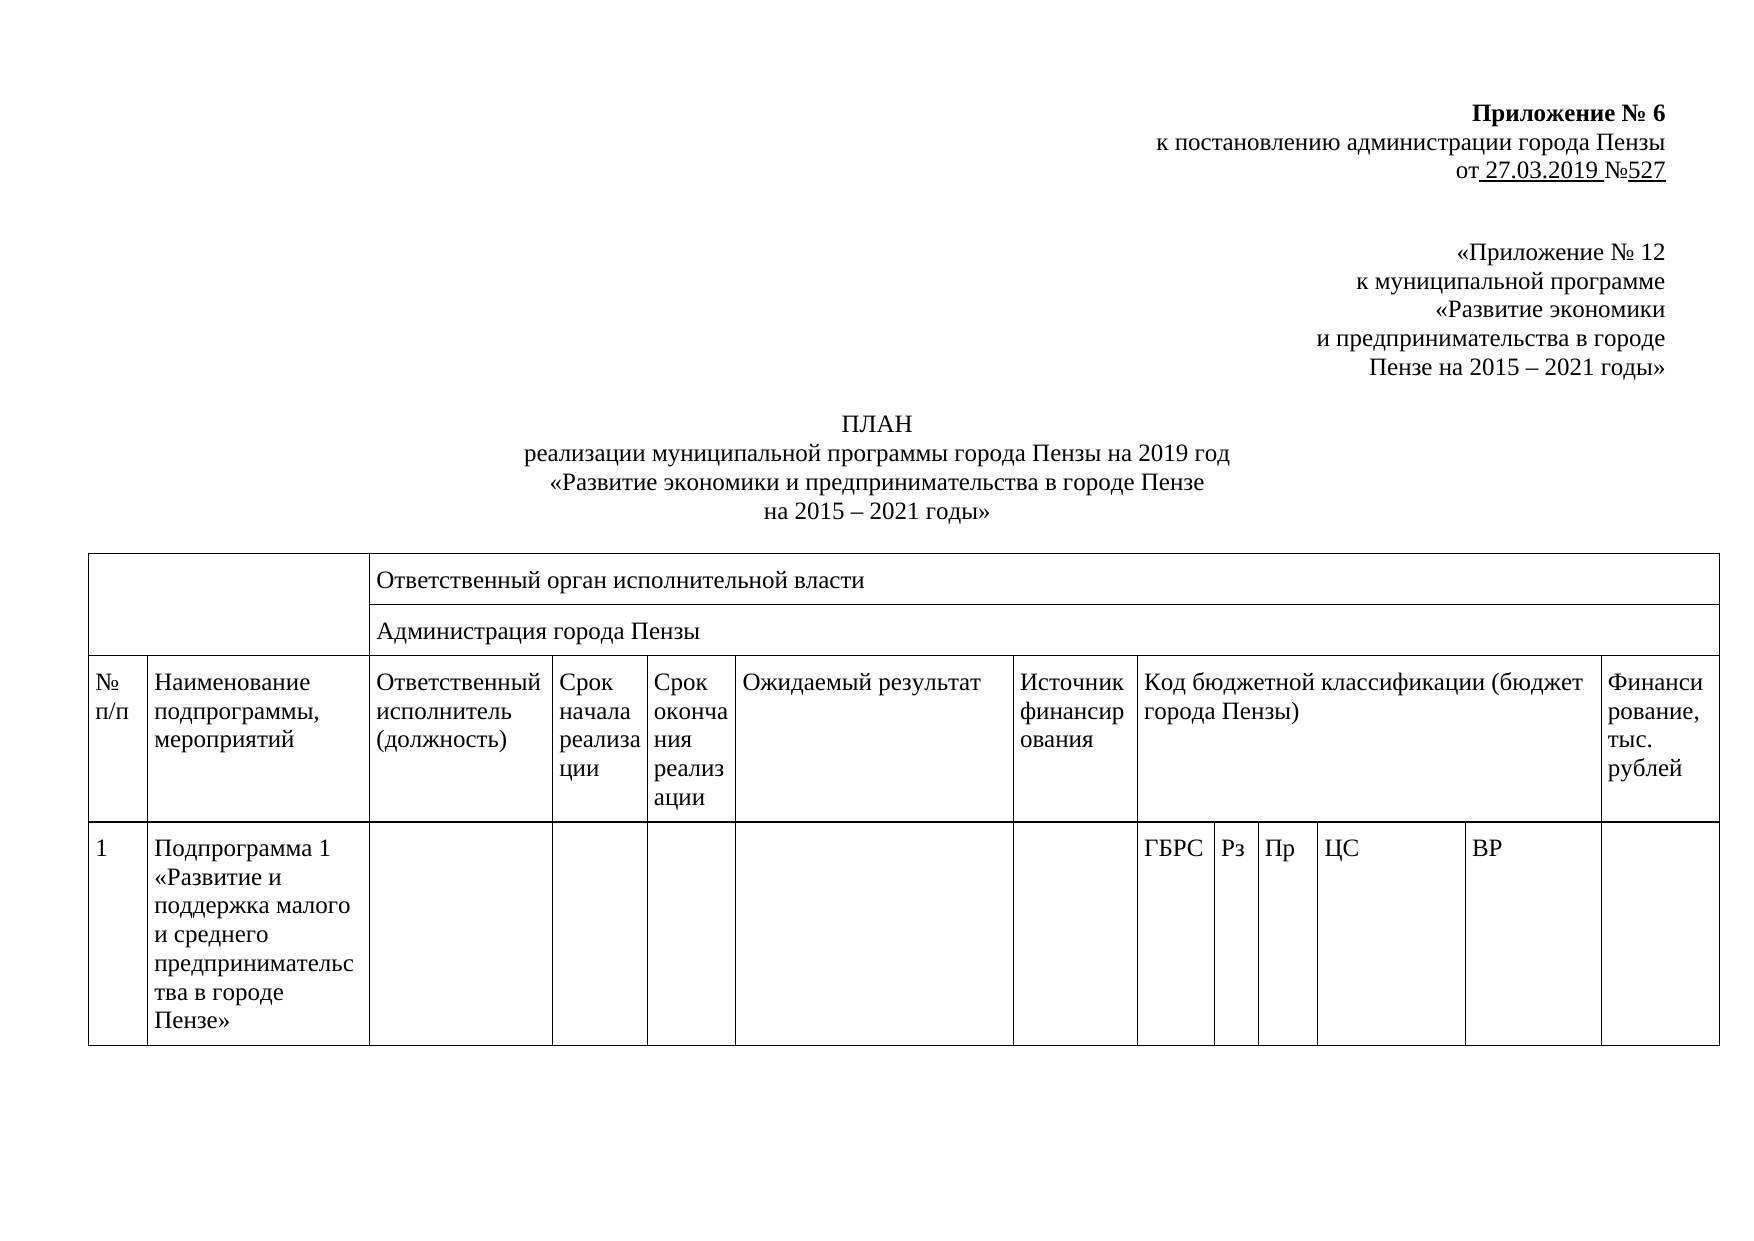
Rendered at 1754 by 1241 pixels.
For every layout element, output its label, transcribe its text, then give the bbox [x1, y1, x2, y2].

table_cell Наименование подпрограммы, мероприятий [148, 656, 369, 821]
table_cell 1 [89, 823, 147, 1045]
table_header [89, 554, 369, 655]
table_cell [553, 823, 647, 1045]
text и предпринимательства в городе [89, 323, 1665, 352]
table_cell [648, 823, 735, 1045]
table_cell Администрация города Пензы [370, 605, 1719, 655]
table_cell Рз [1215, 823, 1258, 1045]
text к постановлению администрации города Пензы [1004, 127, 1665, 155]
table_header Ответственный орган исполнительной власти [370, 554, 1719, 604]
text «Развитие экономики и предпринимательства в городе Пензе [89, 467, 1665, 496]
text «Развитие экономики [89, 294, 1665, 323]
table_cell Код бюджетной классификации (бюджет города Пензы) [1138, 656, 1601, 821]
table_cell [736, 823, 1013, 1045]
table_cell Срок окончания реализации [648, 656, 735, 821]
table_cell № п/п [89, 656, 147, 821]
table_cell [1602, 823, 1719, 1045]
text к муниципальной программе [89, 266, 1665, 294]
text «Приложение № 12 [89, 237, 1665, 266]
text реализации муниципальной программы города Пензы на 2019 год [89, 438, 1665, 467]
table_cell ГБРС [1138, 823, 1214, 1045]
text от 27.03.2019 №527 [89, 155, 1665, 184]
table_cell Источник финансирования [1014, 656, 1137, 821]
text на 2015 – 2021 годы» [89, 496, 1665, 524]
table_cell Финансирование, тыс. рублей [1602, 656, 1719, 821]
text Пензе на 2015 – 2021 годы» [89, 352, 1665, 381]
table_cell Подпрограмма 1 «Развитие и поддержка малого и среднего предпринимательства в городе Пензе» [148, 823, 369, 1045]
table_cell Ожидаемый результат [736, 656, 1013, 821]
table_cell ЦС [1318, 823, 1465, 1045]
table_cell [1014, 823, 1137, 1045]
text ПЛАН [89, 409, 1665, 438]
table_cell [370, 823, 552, 1045]
text Приложение № 6 [89, 98, 1665, 127]
table_cell Пр [1259, 823, 1317, 1045]
table_cell Ответственный исполнитель (должность) [370, 656, 552, 821]
table_cell Срок начала реализации [553, 656, 647, 821]
table_cell ВР [1466, 823, 1601, 1045]
